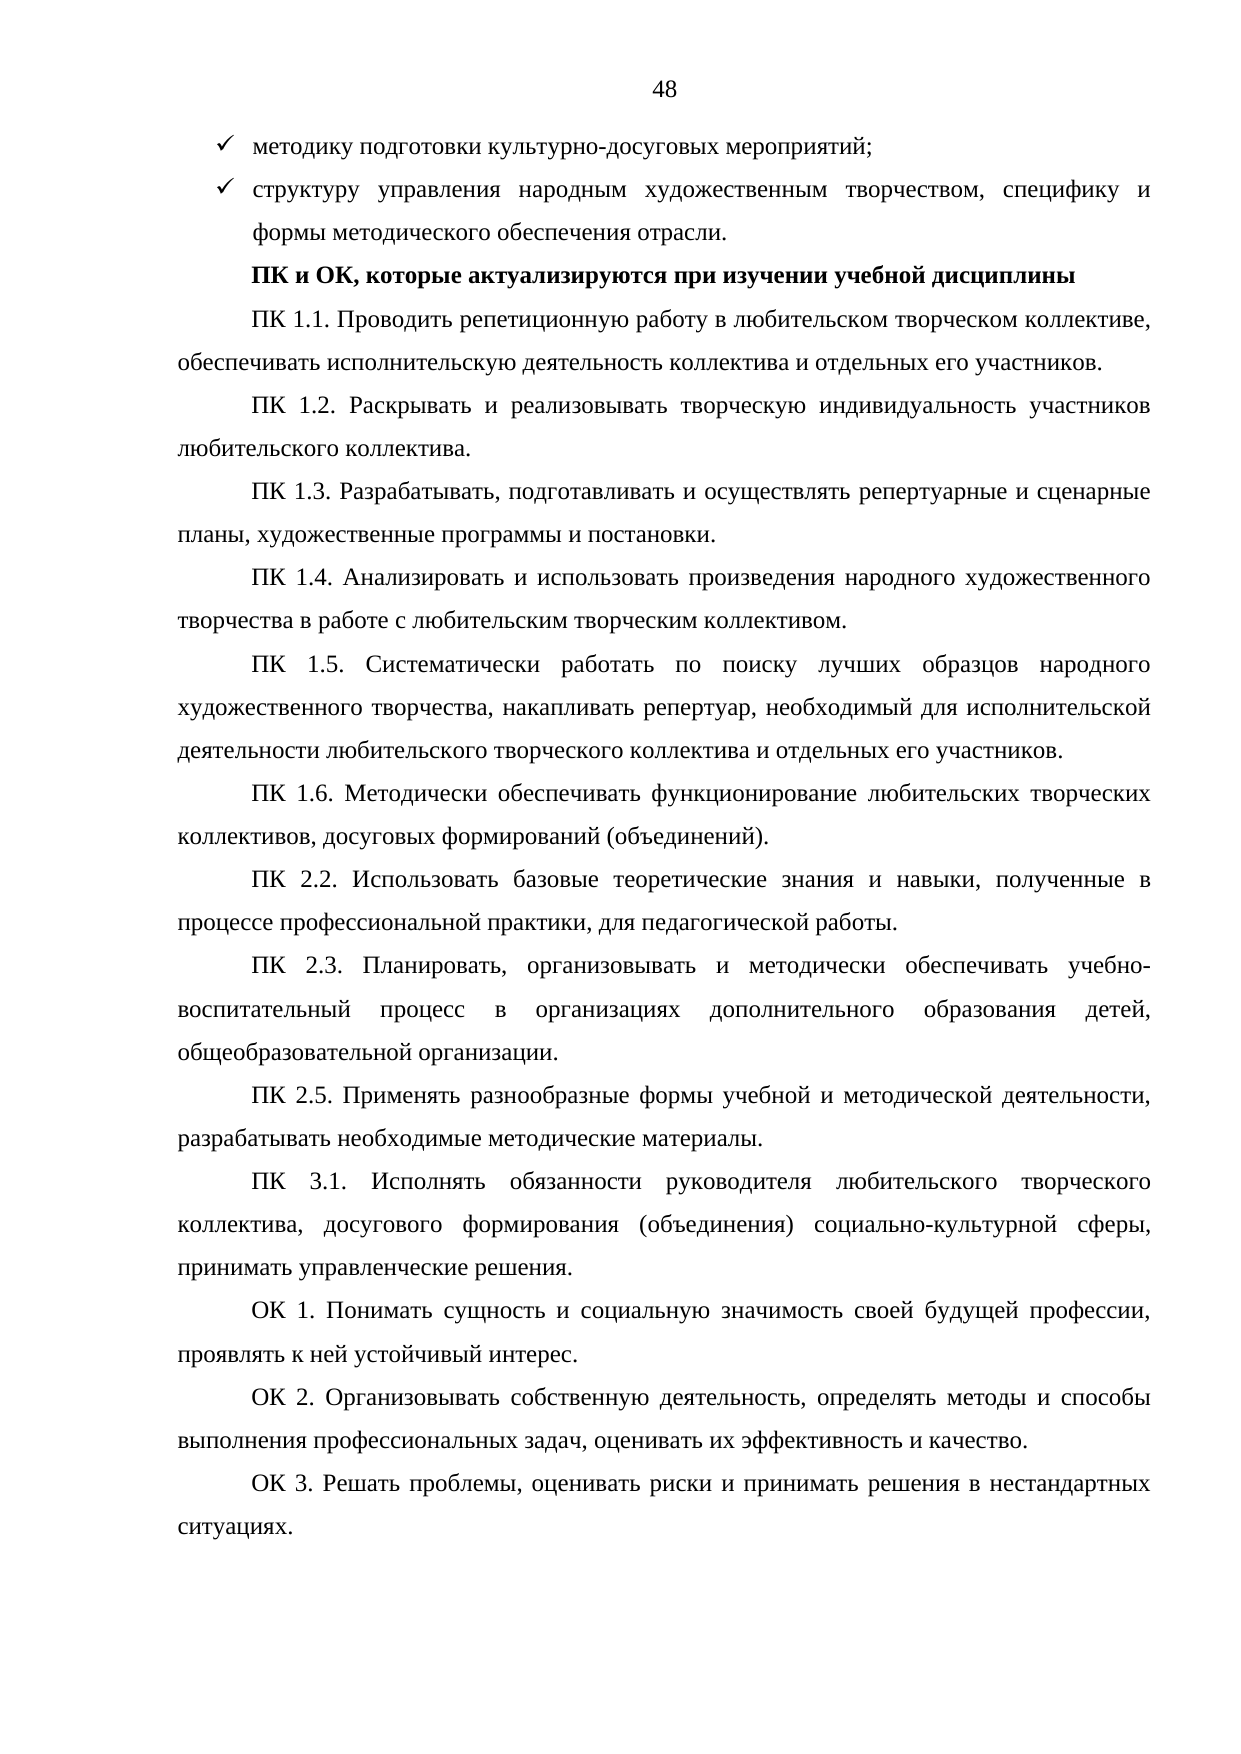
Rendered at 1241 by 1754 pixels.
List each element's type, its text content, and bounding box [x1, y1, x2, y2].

text ПК 1.3. Разрабатывать, подготавливать и осуществлять репертуарные и сценарные планы, художественные программы и постановки. [177, 476, 1152, 548]
text ПК 1.5. Систематически работать по поиску лучших образцов народного художественного творчества, накапливать репертуар, необходимый для исполнительской деятельности любительского творческого коллектива и отдельных его участников. [177, 649, 1152, 764]
text ПК 2.5. Применять разнообразные формы учебной и методической деятельности, разрабатывать необходимые методические материалы. [177, 1080, 1152, 1152]
list методику подготовки культурно-досуговых мероприятий; [215, 131, 1152, 160]
text ПК 1.1. Проводить репетиционную работу в любительском творческом коллективе, обеспечивать исполнительскую деятельность коллектива и отдельных его участников. [177, 304, 1152, 376]
text ПК 3.1. Исполнять обязанности руководителя любительского творческого коллектива, досугового формирования (объединения) социально-культурной сферы, принимать управленческие решения. [177, 1166, 1152, 1281]
text ПК 1.4. Анализировать и использовать произведения народного художественного творчества в работе с любительским творческим коллективом. [177, 562, 1152, 634]
text ПК 1.2. Раскрывать и реализовывать творческую индивидуальность участников любительского коллектива. [177, 390, 1152, 462]
list структуру управления народным художественным творчеством, специфику и формы методического обеспечения отрасли. [215, 174, 1152, 246]
text ОК 3. Решать проблемы, оценивать риски и принимать решения в нестандартных ситуациях. [177, 1468, 1152, 1540]
text ОК 2. Организовывать собственную деятельность, определять методы и способы выполнения профессиональных задач, оценивать их эффективность и качество. [177, 1382, 1152, 1454]
text ПК 2.3. Планировать, организовывать и методически обеспечивать учебно-воспитательный процесс в организациях дополнительного образования детей, общеобразовательной организации. [177, 951, 1152, 1066]
text ПК и ОК, которые актуализируются при изучении учебной дисциплины [177, 261, 1152, 289]
text ПК 1.6. Методически обеспечивать функционирование любительских творческих коллективов, досуговых формирований (объединений). [177, 778, 1152, 850]
text ОК 1. Понимать сущность и социальную значимость своей будущей профессии, проявлять к ней устойчивый интерес. [177, 1296, 1152, 1367]
text ПК 2.2. Использовать базовые теоретические знания и навыки, полученные в процессе профессиональной практики, для педагогической работы. [177, 864, 1152, 936]
